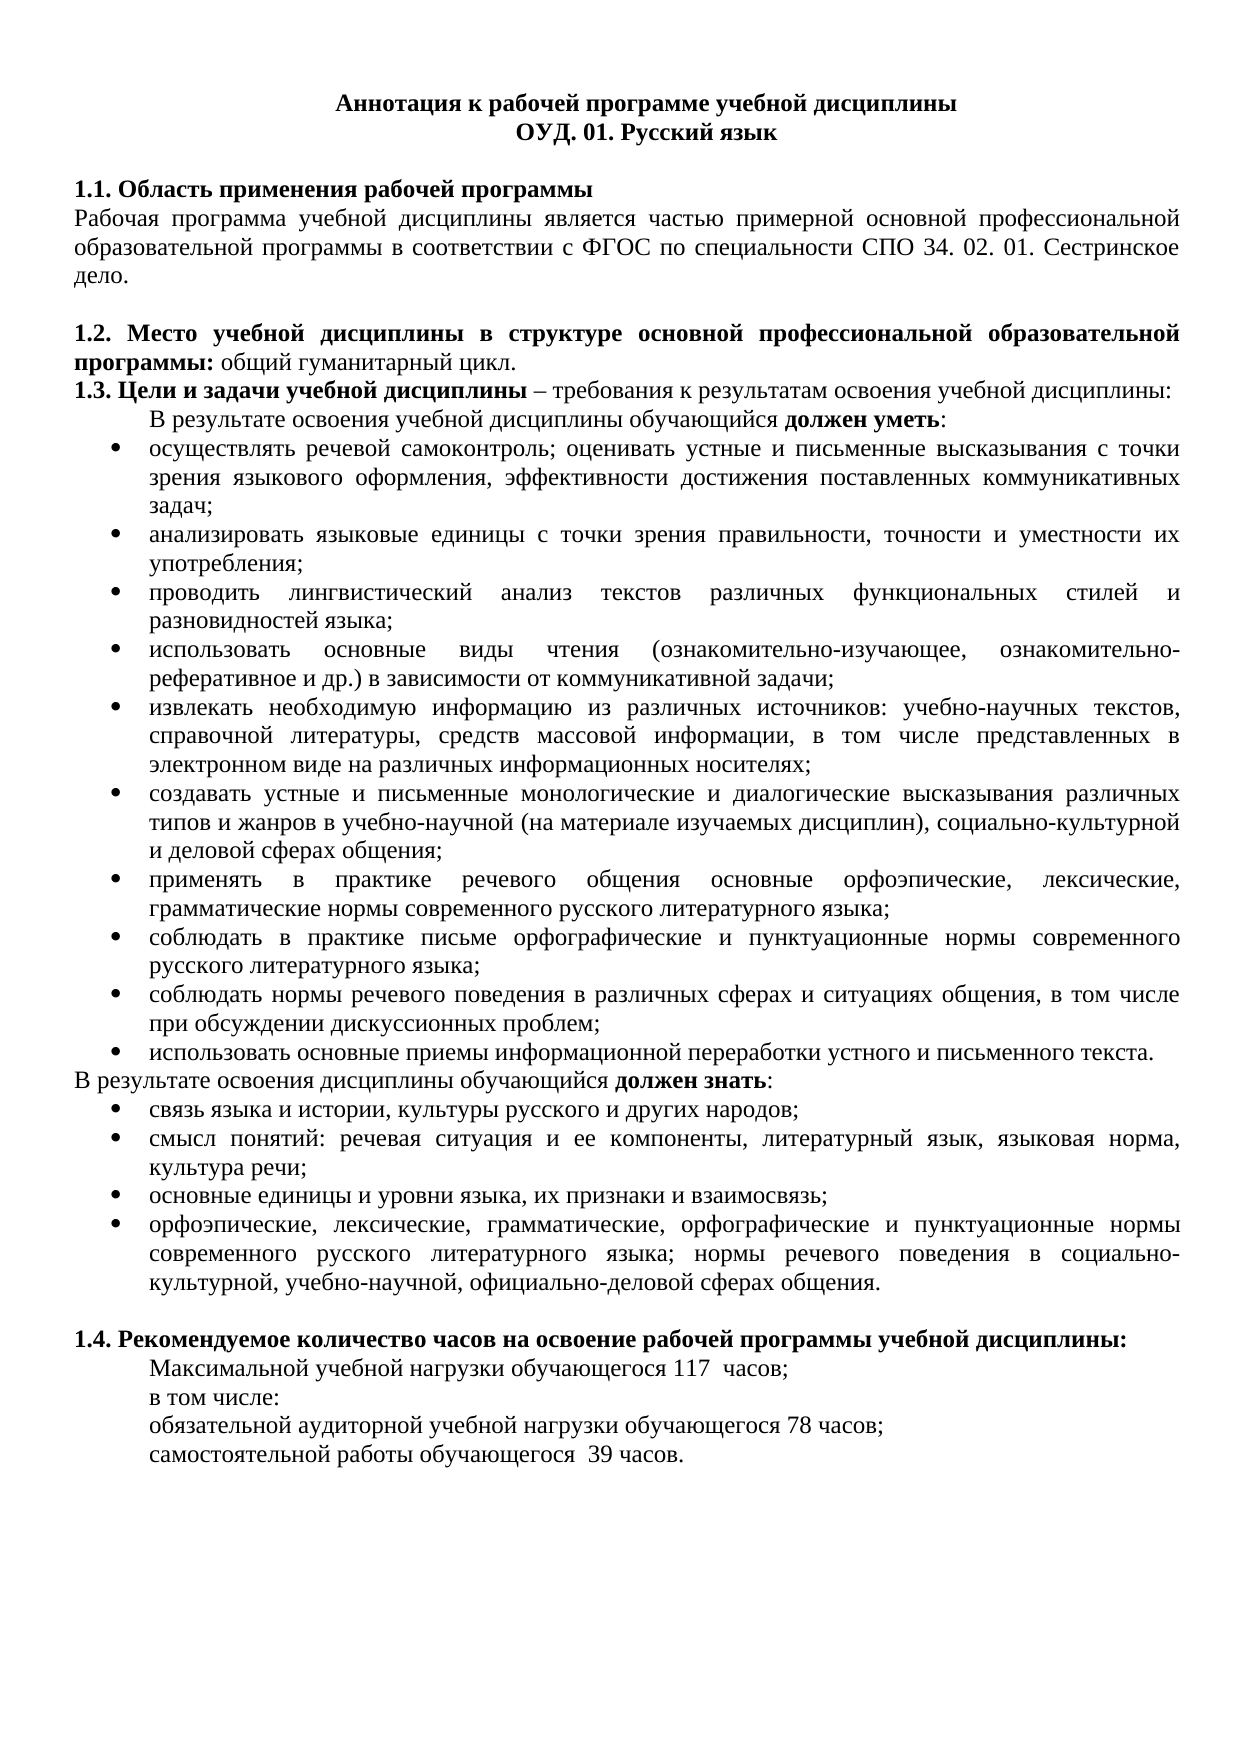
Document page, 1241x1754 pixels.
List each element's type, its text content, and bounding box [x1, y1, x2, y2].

text в том числе: [149, 1382, 1181, 1410]
text В результате освоения дисциплины обучающийся должен знать: [74, 1065, 1181, 1094]
list создавать устные и письменные монологические и диалогические высказывания различных типов и жанров в учебно-научной (на материале изучаемых дисциплин), социально-культурной и деловой сферах общения; [111, 778, 1181, 864]
text 1.1. Область применения рабочей программы [74, 174, 1181, 203]
text обязательной аудиторной учебной нагрузки обучающегося 78 часов; [149, 1410, 1181, 1439]
list связь языка и истории, культуры русского и других народов; [111, 1094, 1181, 1123]
text ОУД. 01. Русский язык [74, 117, 1181, 145]
text 1.4. Рекомендуемое количество часов на освоение рабочей программы учебной дисциплины: [74, 1324, 1181, 1353]
text 1.2. Место учебной дисциплины в структуре основной профессиональной образовательной программы: общий гуманитарный цикл. [74, 318, 1181, 375]
list соблюдать нормы речевого поведения в различных сферах и ситуациях общения, в том числе при обсуждении дискуссионных проблем; [111, 979, 1181, 1037]
text Максимальной учебной нагрузки обучающегося 117 часов; [149, 1353, 1181, 1382]
list применять в практике речевого общения основные орфоэпические, лексические, грамматические нормы современного русского литературного языка; [111, 864, 1181, 922]
list соблюдать в практике письме орфографические и пунктуационные нормы современного русского литературного языка; [111, 922, 1181, 979]
text Рабочая программа учебной дисциплины является частью примерной основной профессиональной образовательной программы в соответствии с ФГОС по специальности СПО 34. 02. 01. Сестринское дело. [74, 203, 1181, 289]
text В результате освоения учебной дисциплины обучающийся должен уметь: [74, 404, 1181, 433]
text самостоятельной работы обучающегося 39 часов. [149, 1439, 1181, 1468]
list смысл понятий: речевая ситуация и ее компоненты, литературный язык, языковая норма, культура речи; [111, 1123, 1181, 1180]
list извлекать необходимую информацию из различных источников: учебно-научных текстов, справочной литературы, средств массовой информации, в том числе представленных в электронном виде на различных информационных носителях; [111, 692, 1181, 778]
list использовать основные приемы информационной переработки устного и письменного текста. [111, 1037, 1181, 1065]
list анализировать языковые единицы с точки зрения правильности, точности и уместности их употребления; [111, 519, 1181, 577]
list проводить лингвистический анализ текстов различных функциональных стилей и разновидностей языка; [111, 577, 1181, 634]
list орфоэпические, лексические, грамматические, орфографические и пунктуационные нормы современного русского литературного языка; нормы речевого поведения в социально-культурной, учебно-научной, официально-деловой сферах общения. [111, 1209, 1181, 1295]
list основные единицы и уровни языка, их признаки и взаимосвязь; [111, 1180, 1181, 1209]
list осуществлять речевой самоконтроль; оценивать устные и письменные высказывания с точки зрения языкового оформления, эффективности достижения поставленных коммуникативных задач; [111, 433, 1181, 519]
text 1.3. Цели и задачи учебной дисциплины – требования к результатам освоения учебной дисциплины: [74, 375, 1181, 404]
list использовать основные виды чтения (ознакомительно-изучающее, ознакомительно-реферативное и др.) в зависимости от коммуникативной задачи; [111, 634, 1181, 692]
text Аннотация к рабочей программе учебной дисциплины [74, 88, 1181, 117]
